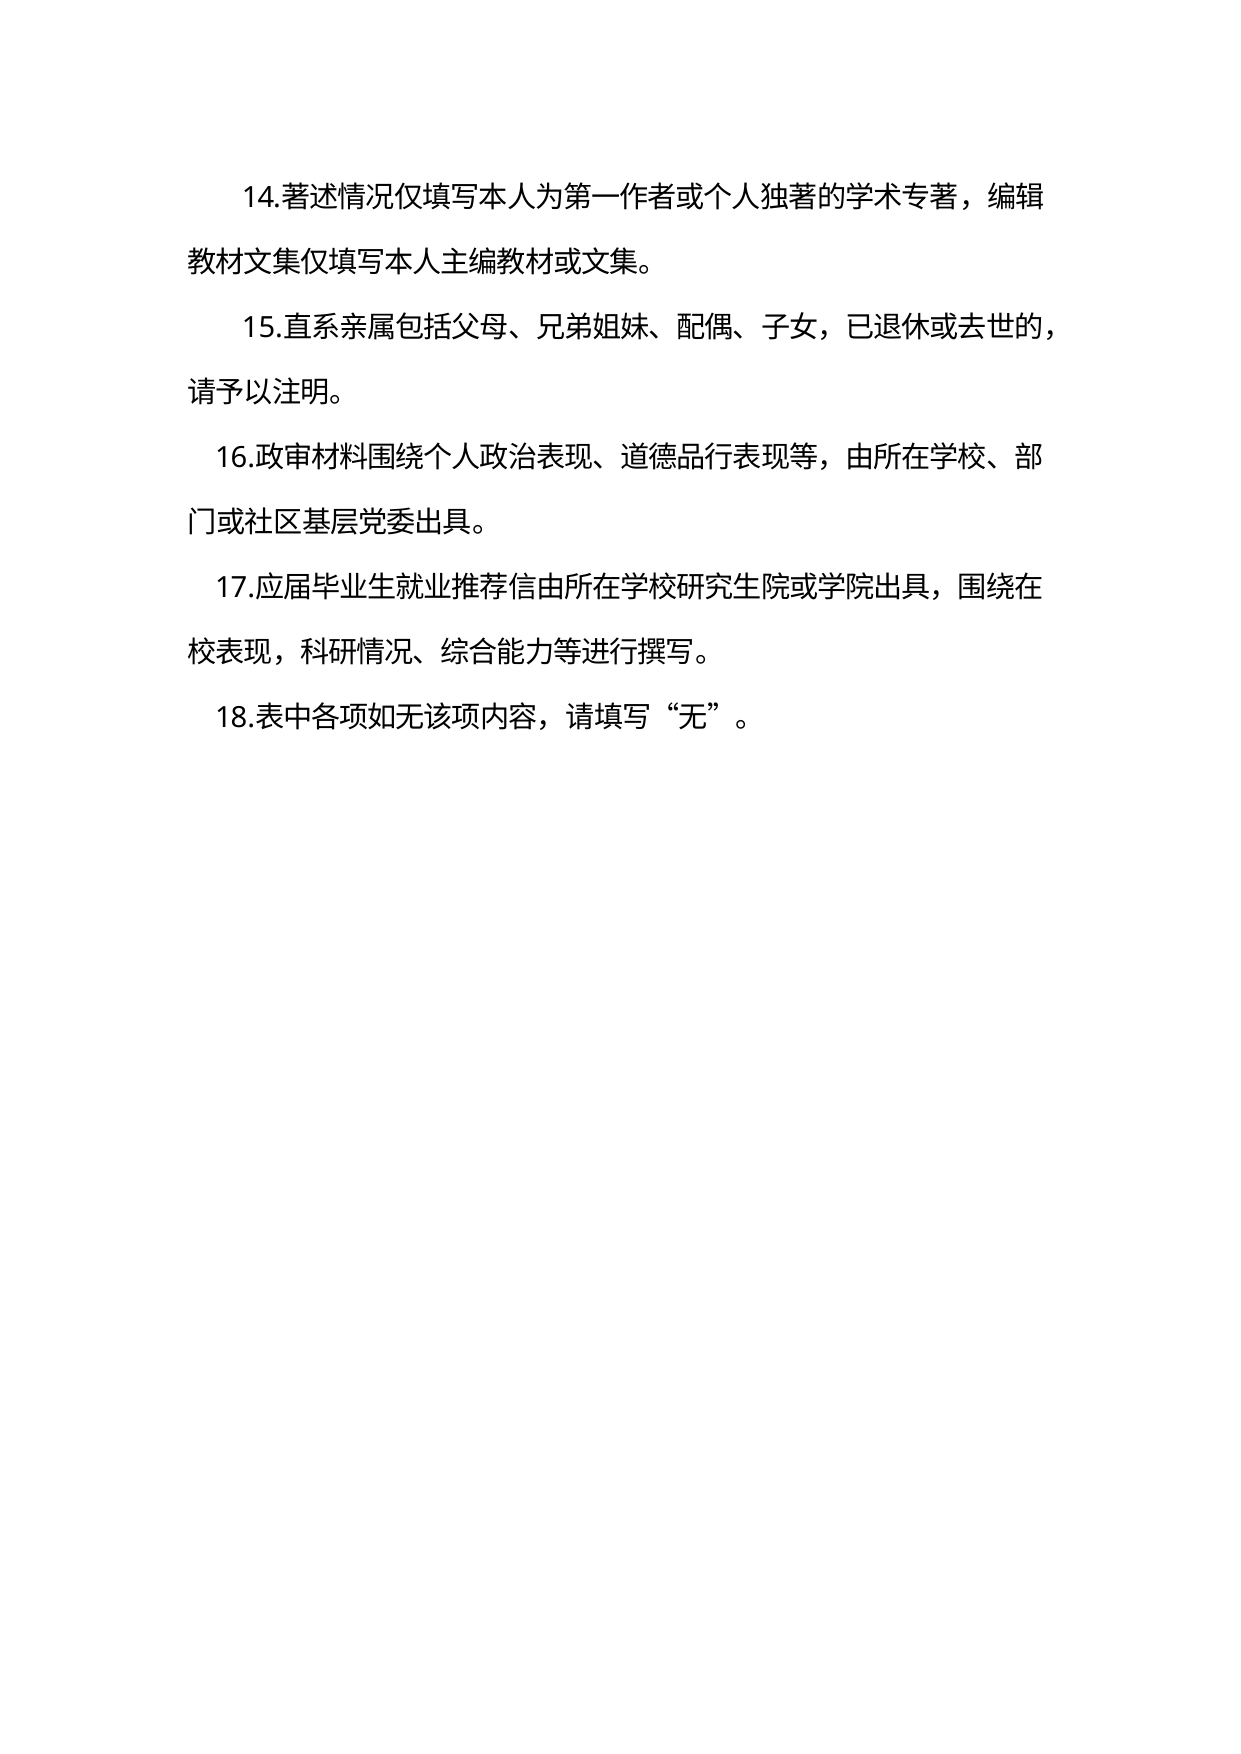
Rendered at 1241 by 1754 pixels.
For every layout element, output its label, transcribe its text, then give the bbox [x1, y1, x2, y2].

text 15.直系亲属包括父母、兄弟姐妹、配偶、子女，已退休或去世的，请予以注明。 [187, 292, 1053, 422]
text 18.表中各项如无该项内容，请填写“无”。 [187, 682, 1053, 747]
text 16.政审材料围绕个人政治表现、道德品行表现等，由所在学校、部门或社区基层党委出具。 [187, 422, 1053, 552]
text 17.应届毕业生就业推荐信由所在学校研究生院或学院出具，围绕在校表现，科研情况、综合能力等进行撰写。 [187, 552, 1053, 682]
text 14.著述情况仅填写本人为第一作者或个人独著的学术专著，编辑教材文集仅填写本人主编教材或文集。 [187, 162, 1053, 292]
